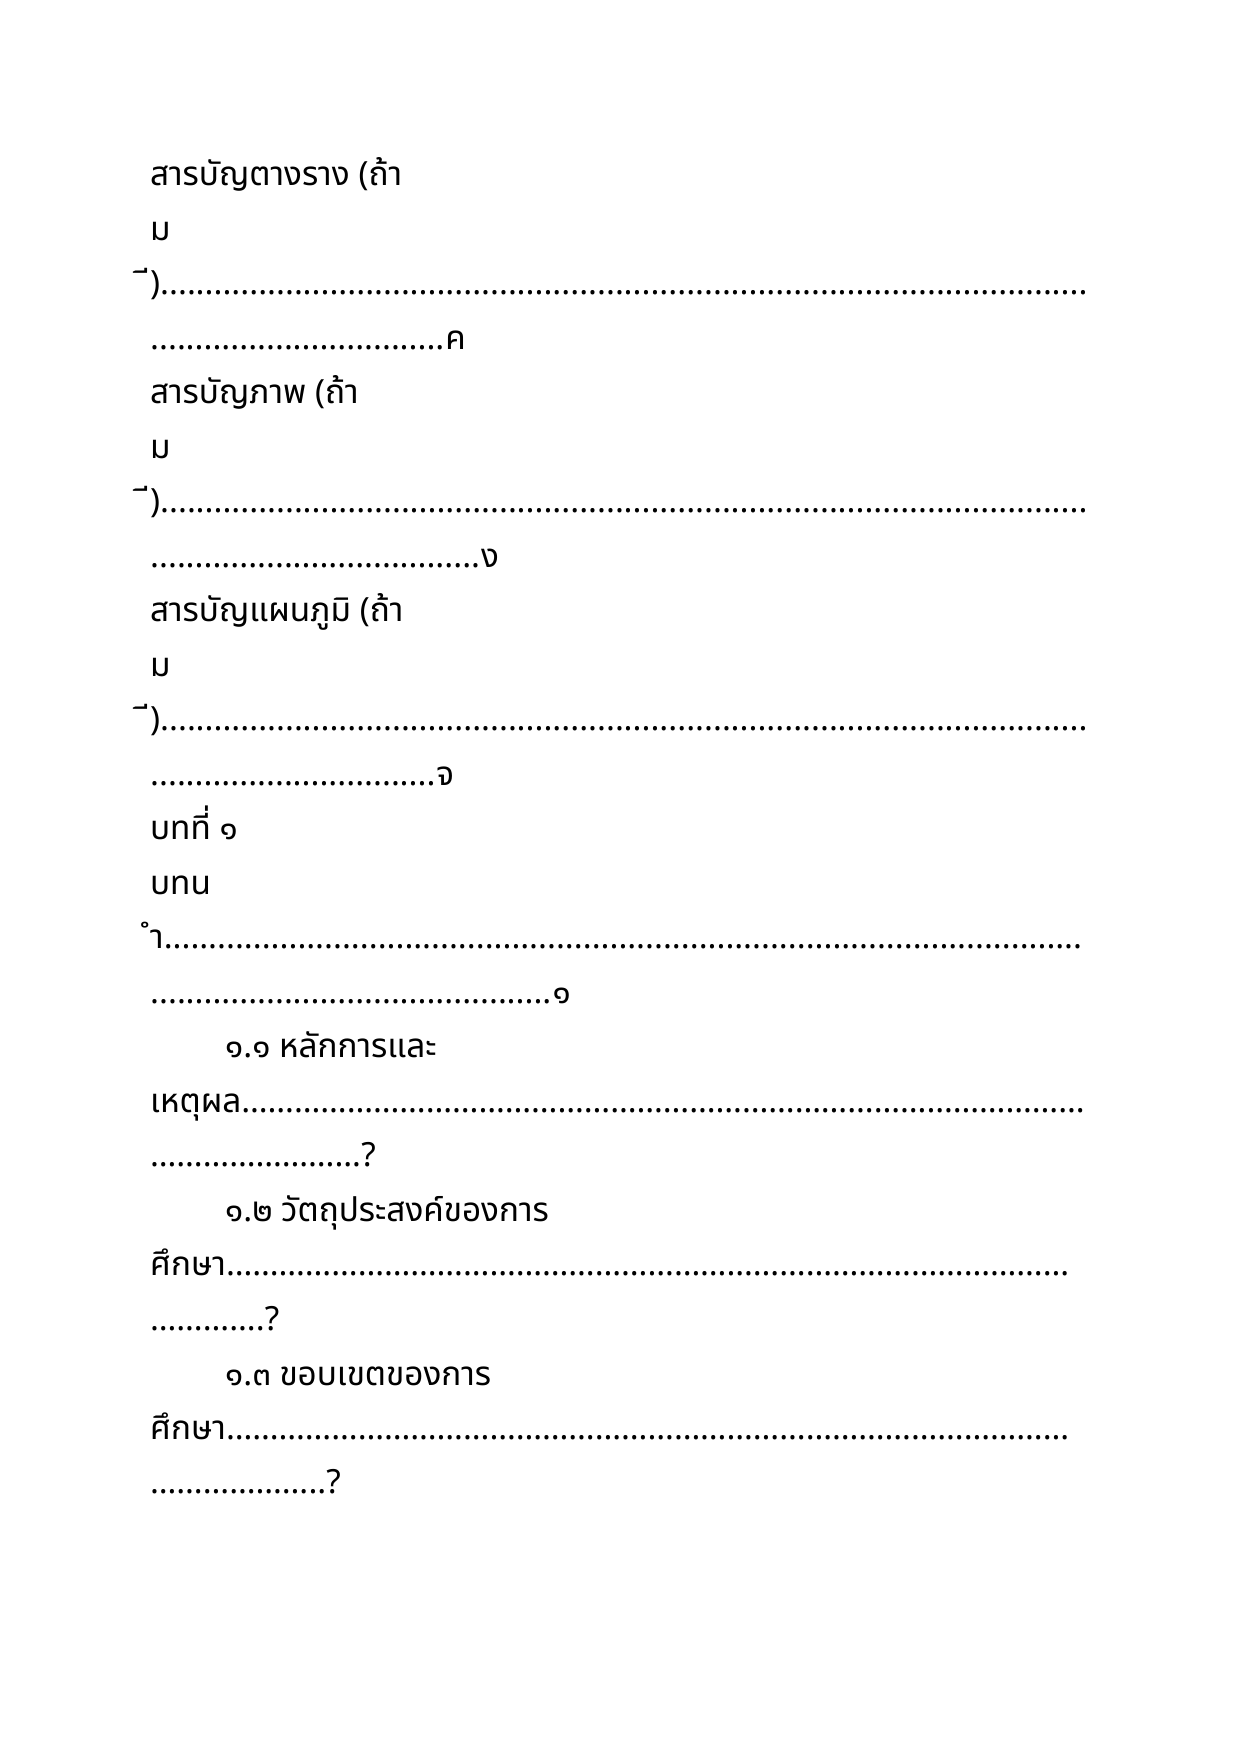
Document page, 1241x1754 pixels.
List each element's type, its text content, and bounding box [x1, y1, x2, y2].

text สารบัญภาพ (ถ้ามี).............................................................................................................................................ง [150, 368, 1090, 582]
text ๑.๑ หลักการและเหตุผล…………………………………………………………………………………………………………? [150, 1022, 1090, 1182]
text สารบัญแผนภูมิ (ถ้ามี)........................................................................................................................................จ [150, 586, 1090, 800]
text บทที่ ๑ บทนำ....................................................................................................................................................๑ [150, 804, 1090, 1018]
text สารบัญตางราง (ถ้ามี).........................................................................................................................................ค [150, 150, 1090, 364]
text ๑.๓ ขอบเขตของการศึกษา……………………………………………………………………………………………………..? [150, 1349, 1090, 1509]
text ๑.๒ วัตถุประสงค์ของการศึกษา……………………………………………………………………………………………….? [150, 1186, 1090, 1345]
